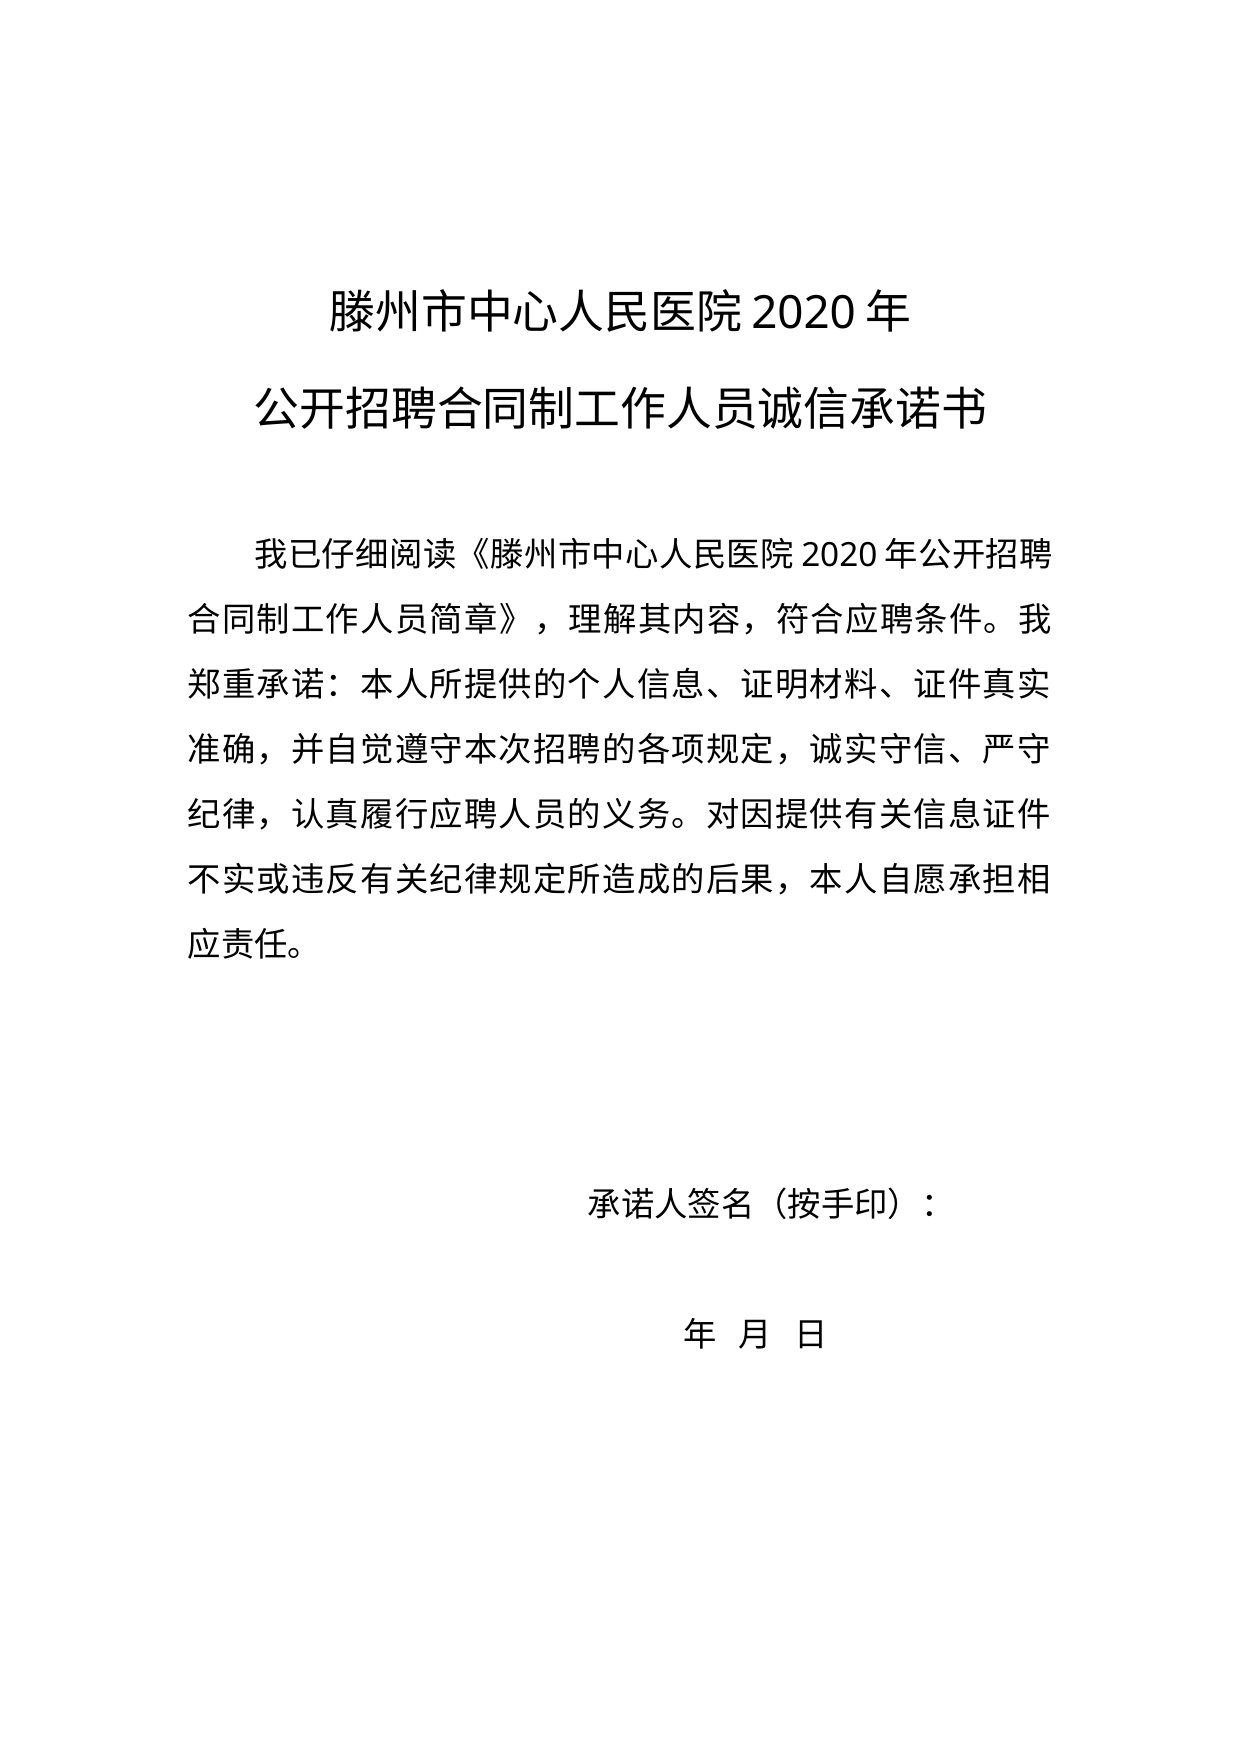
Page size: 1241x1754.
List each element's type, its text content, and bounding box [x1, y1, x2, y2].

text 公开招聘合同制工作人员诚信承诺书 [187, 357, 1053, 454]
text 年 月 日 [600, 1299, 1053, 1364]
text 承诺人签名（按手印）： [187, 1169, 1053, 1234]
text 滕州市中心人民医院2020年 [187, 259, 1053, 357]
text 我已仔细阅读《滕州市中心人民医院2020年公开招聘合同制工作人员简章》，理解其内容，符合应聘条件。我郑重承诺：本人所提供的个人信息、证明材料、证件真实、准确，并自觉遵守本次招聘的各项规定，诚实守信、严守纪律，认真履行应聘人员的义务。对因提供有关信息证件不实或违反有关纪律规定所造成的后果，本人自愿承担相应责任。 [187, 519, 1053, 974]
